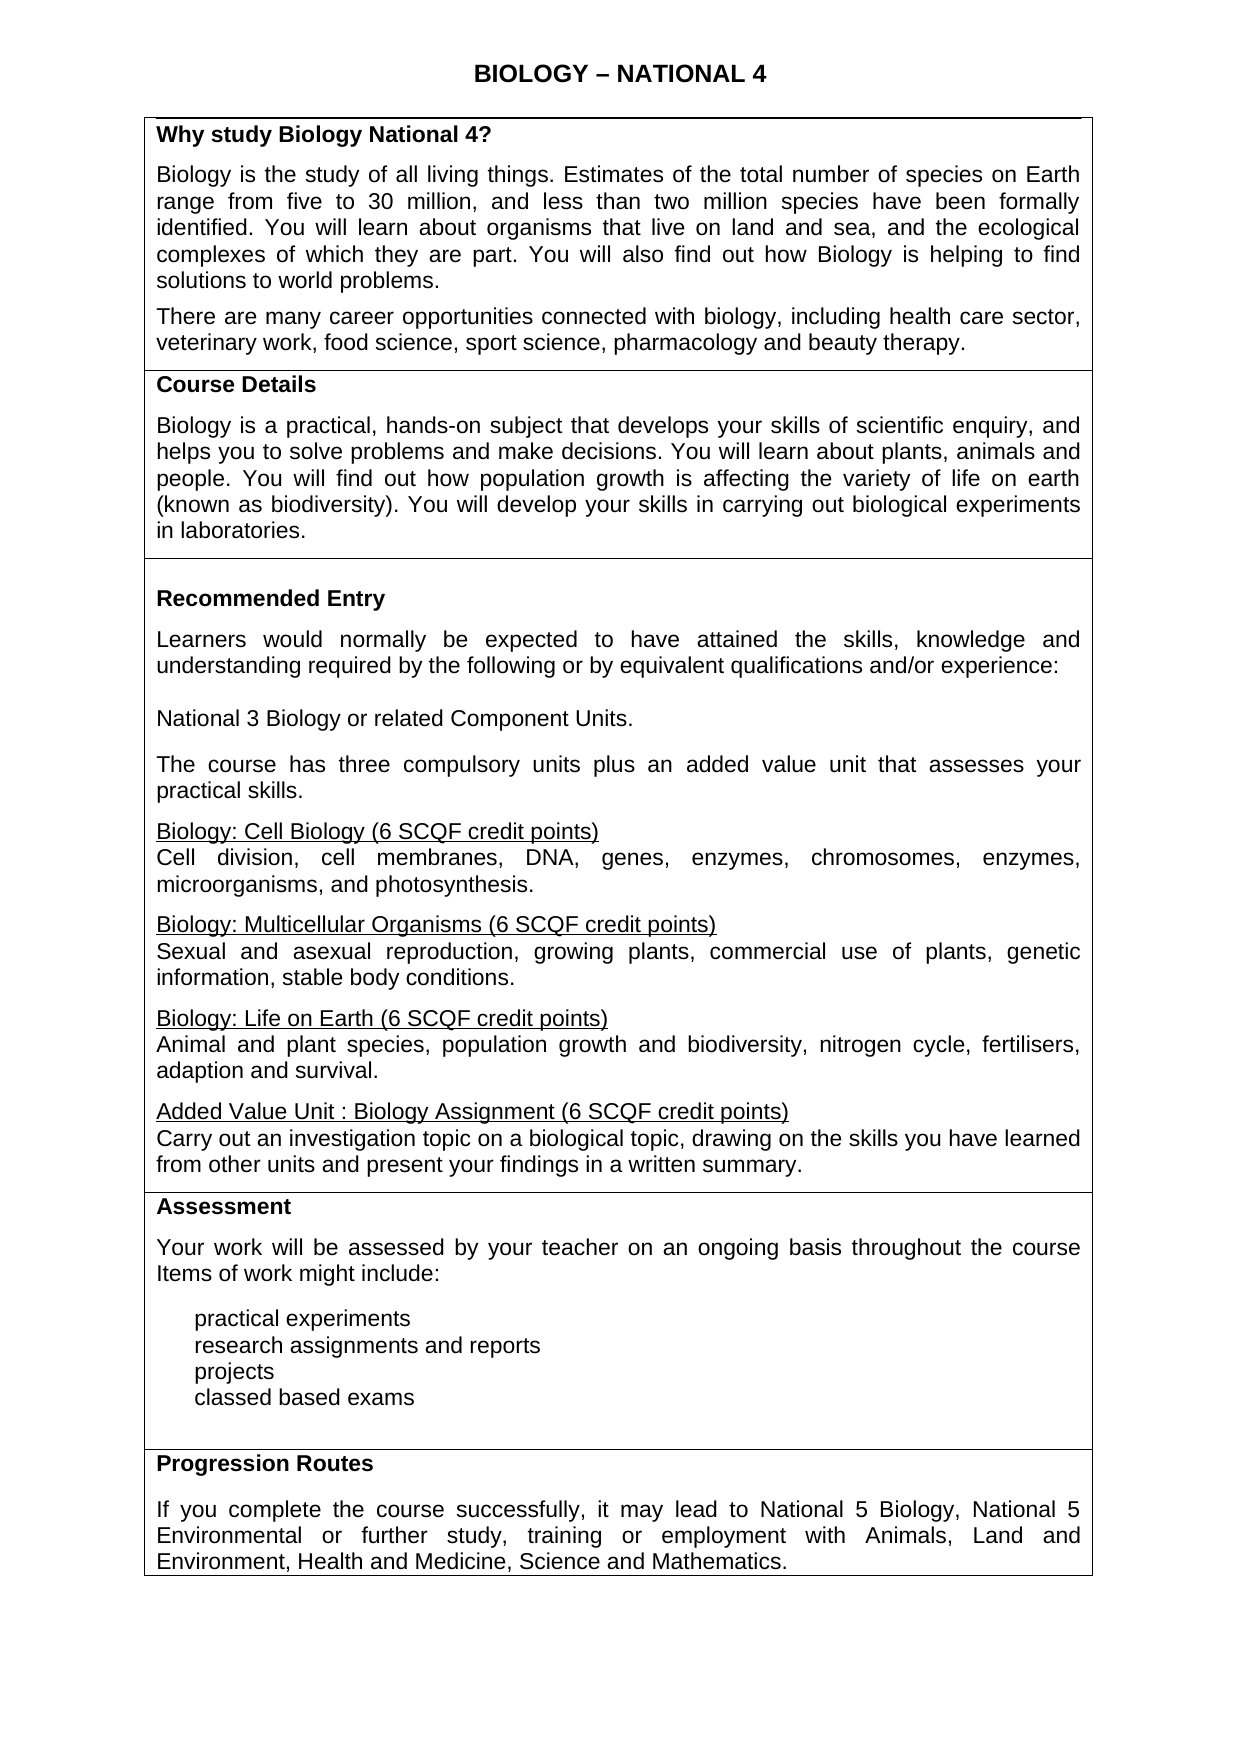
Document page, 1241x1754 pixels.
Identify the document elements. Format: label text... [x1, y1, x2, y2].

text BIOLOGY – NATIONAL 4 [118, 59, 1122, 88]
table_cell Assessment Your work will be assessed by your teacher on an ongoing basis throughout the course Items of work might include: practical experiments research assignments and reports projects classed based exams [145, 1193, 1092, 1449]
table_cell Progression Routes If you complete the course successfully, it may lead to National 5 Biology, National 5 Environmental or further study, training or employment with Animals, Land and Environment, Health and Medicine, Science and Mathematics. [145, 1450, 1092, 1575]
table_header Why study Biology National 4? Biology is the study of all living things. Estimates of the total number of species on Earth range from five to 30 million, and less than two million species have been formally identified. You will learn about organisms that live on land and sea, and the ecological complexes of which they are part. You will also find out how Biology is helping to find solutions to world problems. There are many career opportunities connected with biology, including health care sector, veterinary work, food science, sport science, pharmacology and beauty therapy. [145, 118, 1092, 370]
table_cell Recommended Entry Learners would normally be expected to have attained the skills, knowledge and understanding required by the following or by equivalent qualifications and/or experience: National 3 Biology or related Component Units. The course has three compulsory units plus an added value unit that assesses your practical skills. Biology: Cell Biology (6 SCQF credit points) Cell division, cell membranes, DNA, genes, enzymes, chromosomes, enzymes, microorganisms, and photosynthesis. Biology: Multicellular Organisms (6 SCQF credit points) Sexual and asexual reproduction, growing plants, commercial use of plants, genetic information, stable body conditions. Biology: Life on Earth (6 SCQF credit points) Animal and plant species, population growth and biodiversity, nitrogen cycle, fertilisers, adaption and survival. Added Value Unit : Biology Assignment (6 SCQF credit points) Carry out an investigation topic on a biological topic, drawing on the skills you have learned from other units and present your findings in a written summary. [145, 559, 1092, 1192]
table_cell Course Details Biology is a practical, hands-on subject that develops your skills of scientific enquiry, and helps you to solve problems and make decisions. You will learn about plants, animals and people. You will find out how population growth is affecting the variety of life on earth (known as biodiversity). You will develop your skills in carrying out biological experiments in laboratories. [145, 371, 1092, 558]
